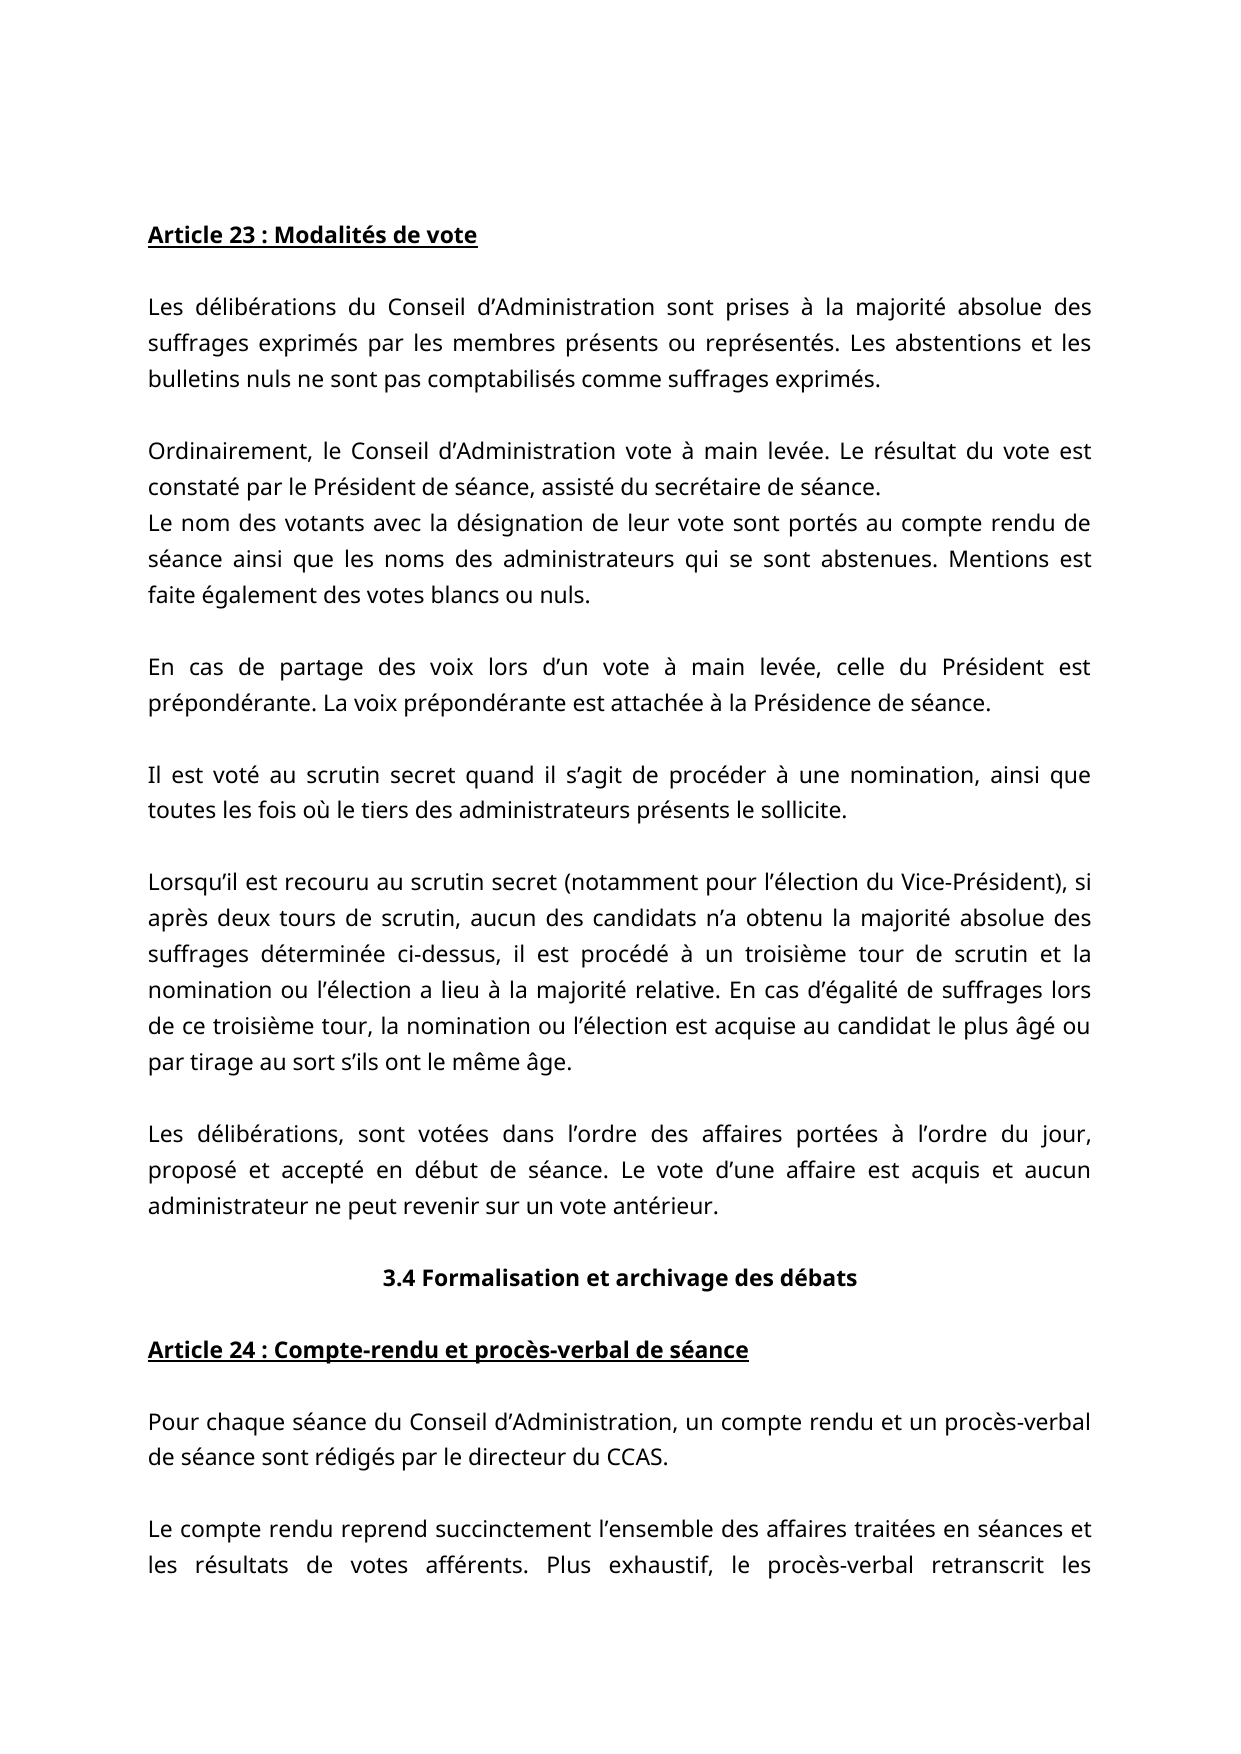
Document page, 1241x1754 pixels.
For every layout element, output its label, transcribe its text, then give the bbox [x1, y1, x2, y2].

text En cas de partage des voix lors d’un vote à main levée, celle du Président est prépondérante. La voix prépondérante est attachée à la Présidence de séance. [148, 651, 1093, 718]
text Ordinairement, le Conseil d’Administration vote à main levée. Le résultat du vote est constaté par le Président de séance, assisté du secrétaire de séance. [148, 435, 1093, 502]
text Le nom des votants avec la désignation de leur vote sont portés au compte rendu de séance ainsi que les noms des administrateurs qui se sont abstenues. Mentions est faite également des votes blancs ou nuls. [148, 507, 1093, 610]
text Il est voté au scrutin secret quand il s’agit de procéder à une nomination, ainsi que toutes les fois où le tiers des administrateurs présents le sollicite. [148, 758, 1093, 826]
text 3.4 Formalisation et archivage des débats [148, 1262, 1093, 1293]
text Les délibérations, sont votées dans l’ordre des affaires portées à l’ordre du jour, proposé et accepté en début de séance. Le vote d’une affaire est acquis et aucun administrateur ne peut revenir sur un vote antérieur. [148, 1118, 1093, 1221]
text Les délibérations du Conseil d’Administration sont prises à la majorité absolue des suffrages exprimés par les membres présents ou représentés. Les abstentions et les bulletins nuls ne sont pas comptabilisés comme suffrages exprimés. [148, 291, 1093, 394]
text Pour chaque séance du Conseil d’Administration, un compte rendu et un procès-verbal de séance sont rédigés par le directeur du CCAS. [148, 1405, 1093, 1473]
text Article 24 : Compte-rendu et procès-verbal de séance [148, 1333, 1093, 1365]
text Article 23 : Modalités de vote [148, 219, 1093, 251]
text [148, 1513, 1093, 1580]
text Lorsqu’il est recouru au scrutin secret (notamment pour l’élection du Vice-Président), si après deux tours de scrutin, aucun des candidats n’a obtenu la majorité absolue des suffrages déterminée ci-dessus, il est procédé à un troisième tour de scrutin et la nomination ou l’élection a lieu à la majorité relative. En cas d’égalité de suffrages lors de ce troisième tour, la nomination ou l’élection est acquise au candidat le plus âgé ou par tirage au sort s’ils ont le même âge. [148, 866, 1093, 1077]
